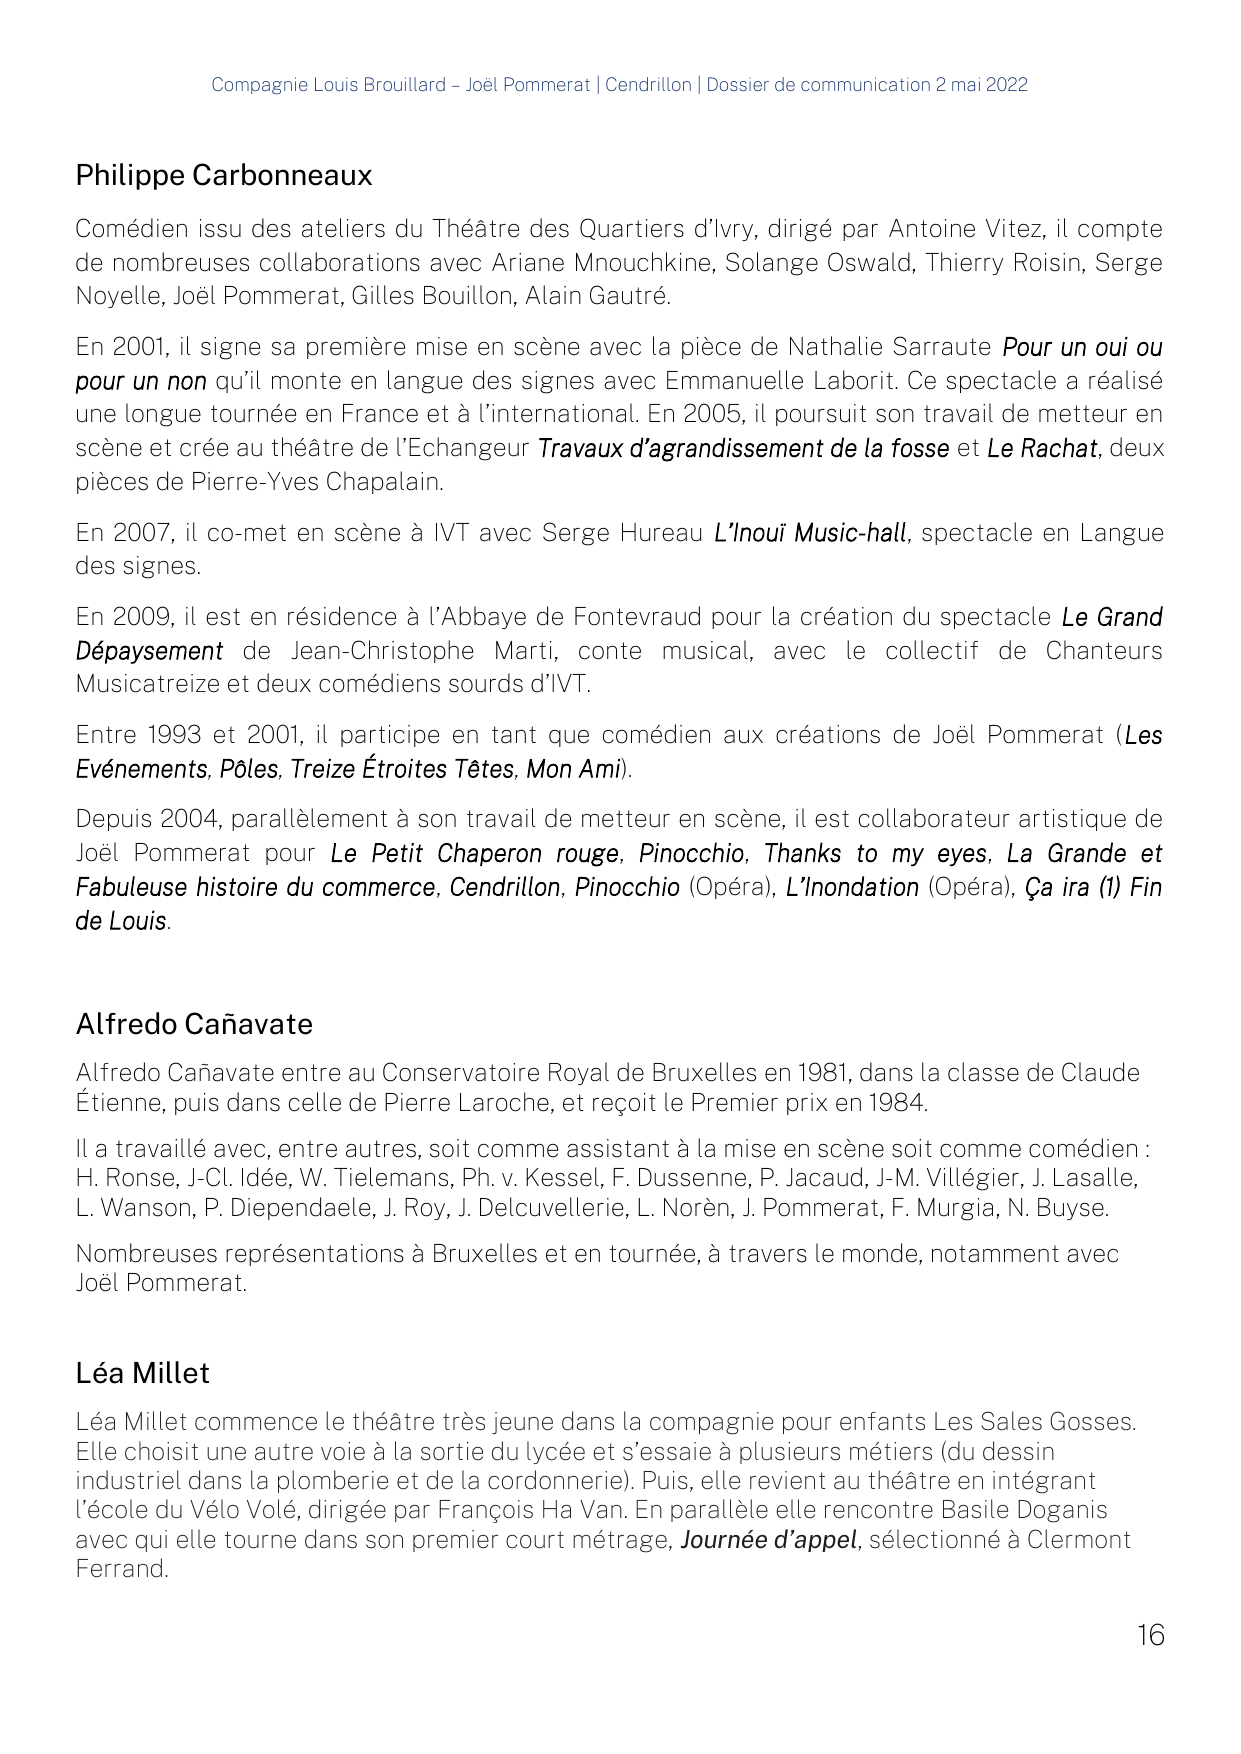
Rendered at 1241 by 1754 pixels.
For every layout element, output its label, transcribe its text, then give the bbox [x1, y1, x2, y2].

text Il a travaillé avec, entre autres, soit comme assistant à la mise en scène soit comme comédien : H. Ronse, J-Cl. Idée, W. Tielemans, Ph. v. Kessel, F. Dussenne, P. Jacaud, J-M. Villégier, J. Lasalle, L. Wanson, P. Diependaele, J. Roy, J. Delcuvellerie, L. Norèn, J. Pommerat, F. Murgia, N. Buyse. [75, 1133, 1165, 1222]
text Entre 1993 et 2001, il participe en tant que comédien aux créations de Joël Pommerat (Les Evénements, Pôles, Treize Étroites Têtes, Mon Ami). [75, 720, 1165, 783]
text Depuis 2004, parallèlement à son travail de metteur en scène, il est collaborateur artistique de Joël Pommerat pour Le Petit Chaperon rouge, Pinocchio, Thanks to my eyes, La Grande et Fabuleuse histoire du commerce, Cendrillon, Pinocchio (Opéra), L’Inondation (Opéra), Ça ira (1) Fin de Louis. [75, 804, 1165, 935]
text Comédien issu des ateliers du Théâtre des Quartiers d’Ivry, dirigé par Antoine Vitez, il compte de nombreuses collaborations avec Ariane Mnouchkine, Solange Oswald, Thierry Roisin, Serge Noyelle, Joël Pommerat, Gilles Bouillon, Alain Gautré. [75, 213, 1165, 310]
text Alfredo Cañavate [75, 1007, 1165, 1041]
text Nombreuses représentations à Bruxelles et en tournée, à travers le monde, notamment avec Joël Pommerat. [75, 1238, 1165, 1297]
text Philippe Carbonneaux [75, 157, 1165, 192]
text Léa Millet commence le théâtre très jeune dans la compagnie pour enfants Les Sales Gosses. Elle choisit une autre voie à la sortie du lycée et s’essaie à plusieurs métiers (du dessin industriel dans la plomberie et de la cordonnerie). Puis, elle revient au théâtre en intégrant l’école du Vélo Volé, dirigée par François Ha Van. En parallèle elle rencontre Basile Doganis avec qui elle tourne dans son premier court métrage, Journée d’appel, sélectionné à Clermont Ferrand. [75, 1407, 1165, 1583]
text En 2007, il co-met en scène à IVT avec Serge Hureau L’Inouï Music-hall, spectacle en Langue des signes. [75, 517, 1165, 580]
text Alfredo Cañavate entre au Conservatoire Royal de Bruxelles en 1981, dans la classe de Claude Étienne, puis dans celle de Pierre Laroche, et reçoit le Premier prix en 1984. [75, 1058, 1165, 1117]
text Léa Millet [75, 1356, 1165, 1390]
text En 2009, il est en résidence à l’Abbaye de Fontevraud pour la création du spectacle Le Grand Dépaysement de Jean-Christophe Marti, conte musical, avec le collectif de Chanteurs Musicatreize et deux comédiens sourds d’IVT. [75, 602, 1165, 698]
text En 2001, il signe sa première mise en scène avec la pièce de Nathalie Sarraute Pour un oui ou pour un non qu’il monte en langue des signes avec Emmanuelle Laborit. Ce spectacle a réalisé une longue tournée en France et à l’international. En 2005, il poursuit son travail de metteur en scène et crée au théâtre de l’Echangeur Travaux d’agrandissement de la fosse et Le Rachat, deux pièces de Pierre-Yves Chapalain. [75, 332, 1165, 496]
